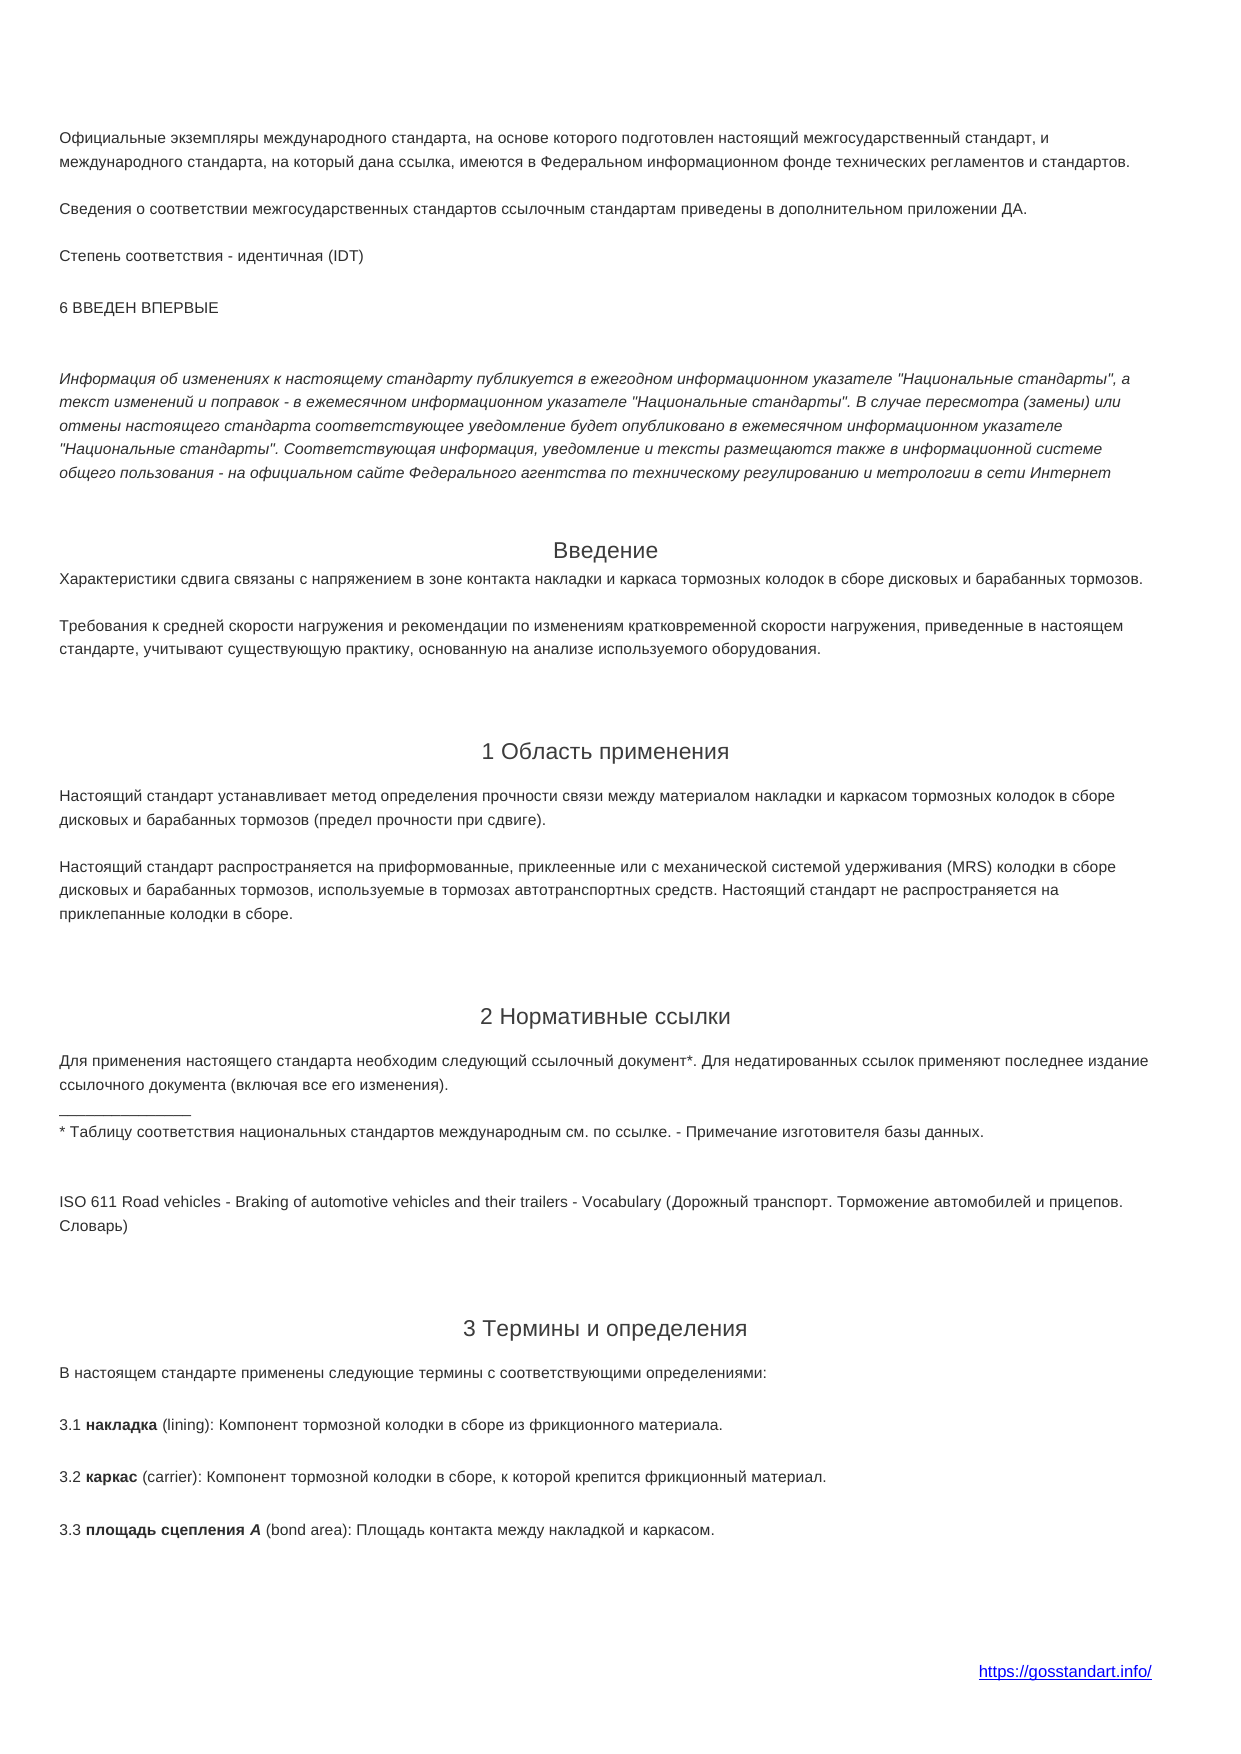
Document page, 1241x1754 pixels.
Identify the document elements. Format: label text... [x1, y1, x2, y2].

subtitle 3 Термины и определения [59, 1315, 1152, 1341]
subtitle 1 Область применения [59, 738, 1152, 765]
subtitle 2 Нормативные ссылки [59, 1003, 1152, 1029]
text 3.2 каркас (carrier): Компонент тормозной колодки в сборе, к которой крепится фрикционный материал. [59, 1462, 1152, 1515]
text Для применения настоящего стандарта необходим следующий ссылочный документ*. Для недатированных ссылок применяют последнее издание ссылочного документа (включая все его изменения). _______________ * Таблицу соответствия национальных стандартов международным см. по ссылке. - Примечание изготовителя базы данных. ISO 611 Road vehicles - Braking of automotive vehicles and their trailers - Vocabulary (Дорожный транспорт. Торможение автомобилей и прицепов. Словарь) [59, 1046, 1152, 1287]
text 6 ВВЕДЕН ВПЕРВЫЕ Информация об изменениях к настоящему стандарту публикуется в ежегодном информационном указателе "Национальные стандарты", а текст изменений и поправок - в ежемесячном информационном указателе "Национальные стандарты". В случае пересмотра (замены) или отмены настоящего стандарта соответствующее уведомление будет опубликовано в ежемесячном информационном указателе "Национальные стандарты". Соответствующая информация, уведомление и тексты размещаются также в информационной системе общего пользования - на официальном сайте Федерального агентства по техническому регулированию и метрологии в сети Интернет [59, 293, 1152, 534]
text 3.1 накладка (lining): Компонент тормозной колодки в сборе из фрикционного материала. [59, 1410, 1152, 1462]
text 3.3 площадь сцепления A (bond area): Площадь контакта между накладкой и каркасом. [59, 1515, 1152, 1567]
text Характеристики сдвига связаны с напряжением в зоне контакта накладки и каркаса тормозных колодок в сборе дисковых и барабанных тормозов. Требования к средней скорости нагружения и рекомендации по изменениям кратковременной скорости нагружения, приведенные в настоящем стандарте, учитывают существующую практику, основанную на анализе используемого оборудования. [59, 564, 1152, 710]
text В настоящем стандарте применены следующие термины с соответствующими определениями: [59, 1358, 1152, 1410]
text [59, 100, 1152, 293]
text Введение [59, 534, 1152, 564]
text Настоящий стандарт устанавливает метод определения прочности связи между материалом накладки и каркасом тормозных колодок в сборе дисковых и барабанных тормозов (предел прочности при сдвиге). Настоящий стандарт распространяется на приформованные, приклеенные или с механической системой удерживания (MRS) колодки в сборе дисковых и барабанных тормозов, используемые в тормозах автотранспортных средств. Настоящий стандарт не распространяется на приклепанные колодки в сборе. [59, 781, 1152, 975]
